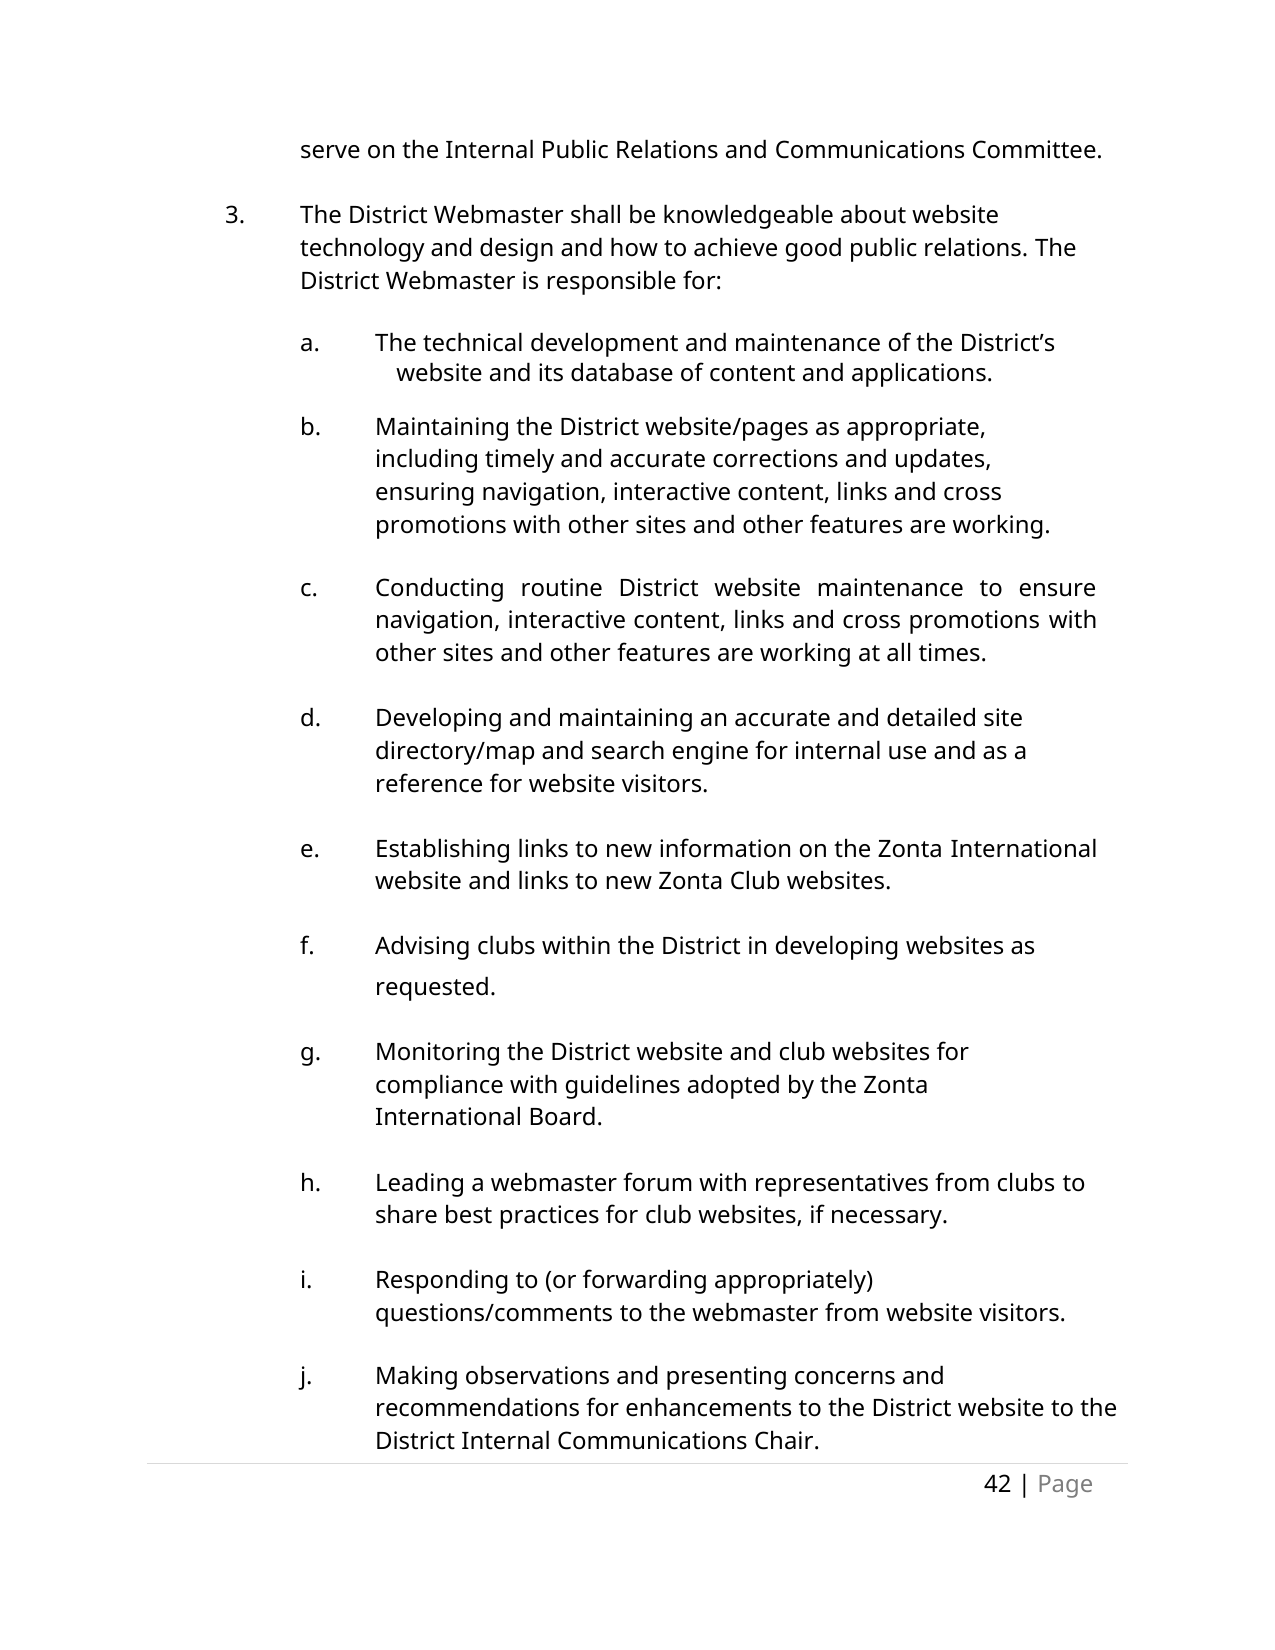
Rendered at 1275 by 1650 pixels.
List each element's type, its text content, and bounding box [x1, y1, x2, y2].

list Making observations and presenting concerns and recommendations for enhancements to the District website to the District Internal Communications Chair. [300, 1359, 1119, 1456]
text requested. [375, 970, 1239, 1003]
list Maintaining the District website/pages as appropriate, including timely and accurate corrections and updates, ensuring navigation, interactive content, links and cross promotions with other sites and other features are working. [300, 410, 1097, 540]
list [225, 133, 1122, 166]
list Advising clubs within the District in developing websites as [300, 929, 1239, 962]
list Establishing links to new information on the Zonta International website and links to new Zonta Club websites. [300, 831, 1097, 897]
list Leading a webmaster forum with representatives from clubs to share best practices for club websites, if necessary. [300, 1165, 1102, 1231]
list Monitoring the District website and club websites for compliance with guidelines adopted by the Zonta International Board. [300, 1035, 1009, 1133]
list The technical development and maintenance of the District’s [300, 329, 1239, 358]
list The District Webmaster shall be knowledgeable about website technology and design and how to achieve good public relations. The District Webmaster is responsible for: [225, 198, 1079, 296]
text website and its database of content and applications. [224, 358, 1165, 387]
list Developing and maintaining an accurate and detailed site directory/map and search engine for internal use and as a reference for website visitors. [300, 701, 1078, 799]
list Conducting routine District website maintenance to ensure navigation, interactive content, links and cross promotions with other sites and other features are working at all times. [300, 571, 1097, 668]
list Responding to (or forwarding appropriately) questions/comments to the webmaster from website visitors. [300, 1263, 1115, 1328]
